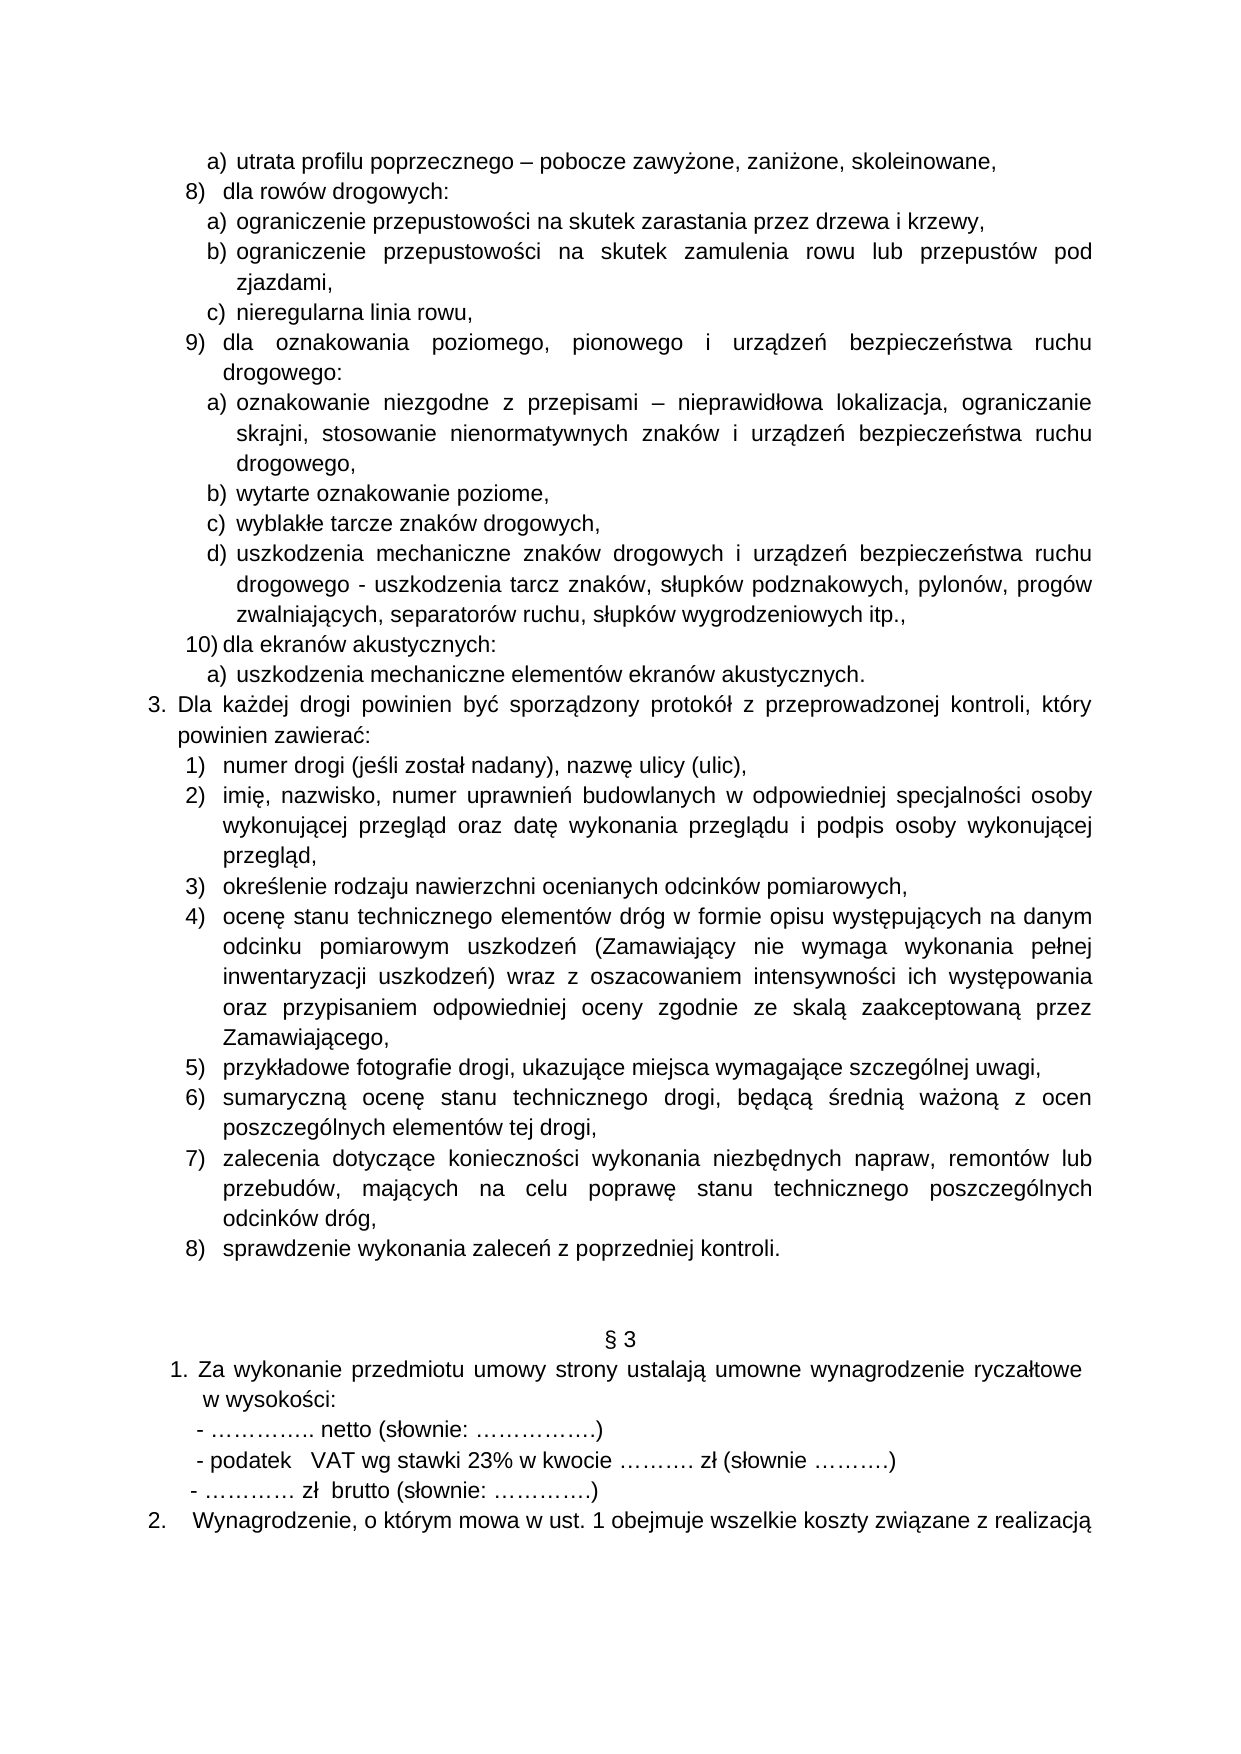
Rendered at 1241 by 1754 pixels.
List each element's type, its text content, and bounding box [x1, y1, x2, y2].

text 1. Za wykonanie przedmiotu umowy strony ustalają umowne wynagrodzenie ryczałtowe w wysokości: [148, 1356, 1092, 1412]
list wyblakłe tarcze znaków drogowych, [207, 510, 1093, 536]
list określenie rodzaju nawierzchni ocenianych odcinków pomiarowych, [185, 873, 1093, 899]
list dla ekranów akustycznych: [185, 631, 1093, 657]
list utrata profilu poprzecznego – pobocze zawyżone, zaniżone, skoleinowane, [207, 148, 1093, 174]
text § 3 [148, 1326, 1093, 1352]
list ograniczenie przepustowości na skutek zamulenia rowu lub przepustów pod zjazdami, [207, 238, 1093, 295]
list oznakowanie niezgodne z przepisami – nieprawidłowa lokalizacja, ograniczanie skrajni, stosowanie nienormatywnych znaków i urządzeń bezpieczeństwa ruchu drogowego, [207, 389, 1093, 476]
list Dla każdej drogi powinien być sporządzony protokół z przeprowadzonej kontroli, który powinien zawierać: [148, 691, 1093, 748]
list uszkodzenia mechaniczne elementów ekranów akustycznych. [207, 661, 1093, 687]
text - ………….. netto (słownie: …………….) [196, 1416, 1092, 1443]
list nieregularna linia rowu, [207, 299, 1093, 325]
text - ………… zł brutto (słownie: ………….) [177, 1477, 1092, 1503]
list sumaryczną ocenę stanu technicznego drogi, będącą średnią ważoną z ocen poszczególnych elementów tej drogi, [185, 1084, 1093, 1141]
list imię, nazwisko, numer uprawnień budowlanych w odpowiedniej specjalności osoby wykonującej przegląd oraz datę wykonania przeglądu i podpis osoby wykonującej przegląd, [185, 782, 1093, 869]
text - podatek VAT wg stawki 23% w kwocie ………. zł (słownie ……….) [196, 1447, 1092, 1473]
list przykładowe fotografie drogi, ukazujące miejsca wymagające szczególnej uwagi, [185, 1054, 1093, 1080]
list sprawdzenie wykonania zaleceń z poprzedniej kontroli. [185, 1235, 1093, 1261]
list ograniczenie przepustowości na skutek zarastania przez drzewa i krzewy, [207, 208, 1093, 234]
list uszkodzenia mechaniczne znaków drogowych i urządzeń bezpieczeństwa ruchu drogowego - uszkodzenia tarcz znaków, słupków podznakowych, pylonów, progów zwalniających, separatorów ruchu, słupków wygrodzeniowych itp., [207, 540, 1093, 627]
list wytarte oznakowanie poziome, [207, 480, 1093, 506]
text 2. Wynagrodzenie, o którym mowa w ust. 1 obejmuje wszelkie koszty związane z realizacją [148, 1507, 1092, 1533]
list dla rowów drogowych: [185, 178, 1093, 204]
list ocenę stanu technicznego elementów dróg w formie opisu występujących na danym odcinku pomiarowym uszkodzeń (Zamawiający nie wymaga wykonania pełnej inwentaryzacji uszkodzeń) wraz z oszacowaniem intensywności ich występowania oraz przypisaniem odpowiedniej oceny zgodnie ze skalą zaakceptowaną przez Zamawiającego, [185, 903, 1093, 1050]
list dla oznakowania poziomego, pionowego i urządzeń bezpieczeństwa ruchu drogowego: [185, 329, 1093, 385]
list numer drogi (jeśli został nadany), nazwę ulicy (ulic), [185, 752, 1093, 778]
list zalecenia dotyczące konieczności wykonania niezbędnych napraw, remontów lub przebudów, mających na celu poprawę stanu technicznego poszczególnych odcinków dróg, [185, 1144, 1093, 1231]
